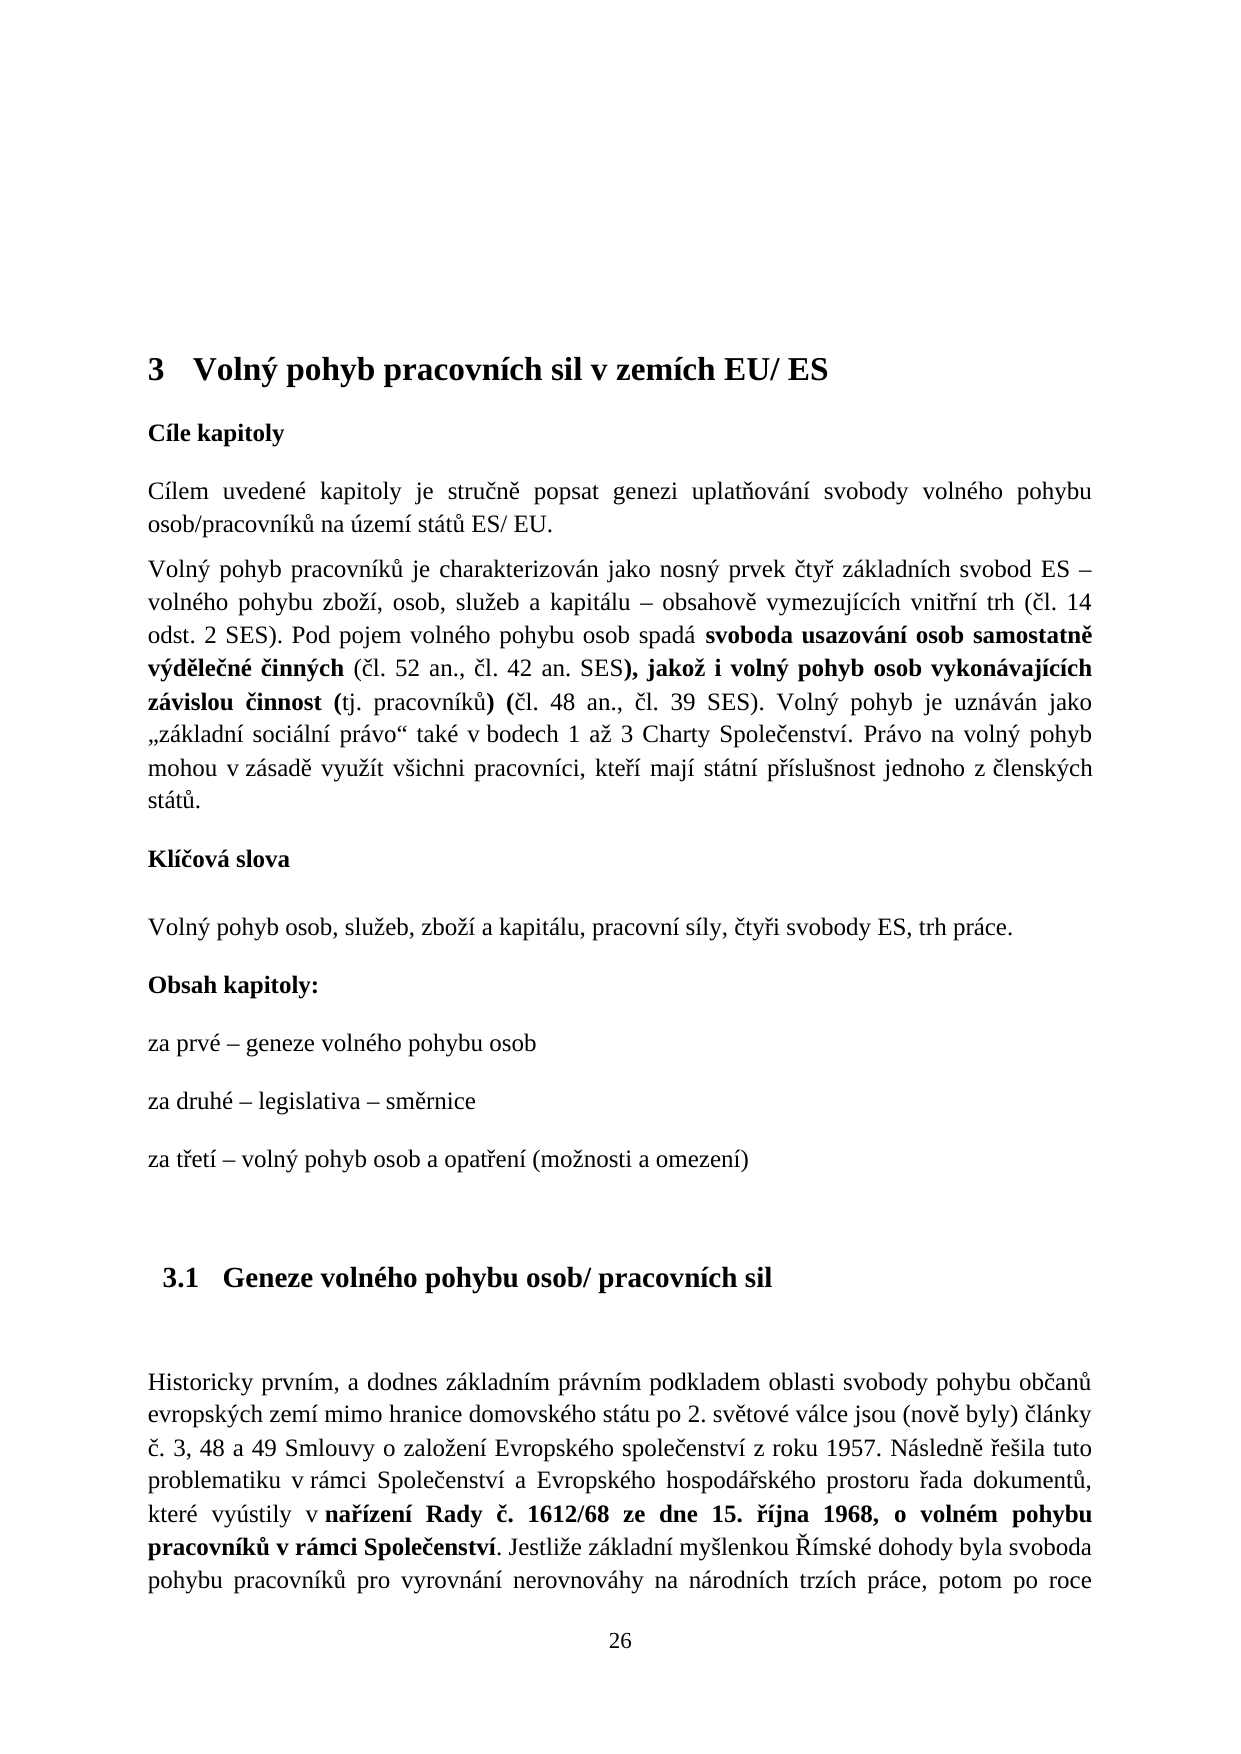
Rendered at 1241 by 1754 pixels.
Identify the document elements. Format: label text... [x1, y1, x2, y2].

text Klíčová slova [148, 844, 1093, 872]
subtitle Volný pohyb pracovních sil v zemích EU/ ES [148, 349, 1093, 387]
text za třetí – volný pohyb osob a opatření (možnosti a omezení) [148, 1144, 1093, 1173]
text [148, 1367, 1093, 1593]
text Cílem uvedené kapitoly je stručně popsat genezi uplatňování svobody volného pohybu osob/pracovníků na území států ES/ EU. [148, 476, 1093, 538]
text Cíle kapitoly [148, 418, 1093, 447]
subtitle Geneze volného pohybu osob/ pracovních sil [162, 1260, 1093, 1293]
text Volný pohyb osob, služeb, zboží a kapitálu, pracovní síly, čtyři svobody ES, trh práce. [148, 912, 1093, 941]
text Volný pohyb pracovníků je charakterizován jako nosný prvek čtyř základních svobod ES – volného pohybu zboží, osob, služeb a kapitálu – obsahově vymezujících vnitřní trh (čl. 14 odst. 2 SES). Pod pojem volného pohybu osob spadá svoboda usazování osob samostatně výdělečné činných (čl. 52 an., čl. 42 an. SES), jakož i volný pohyb osob vykonávajících závislou činnost (tj. pracovníků) (čl. 48 an., čl. 39 SES). Volný pohyb je uznáván jako „základní sociální právo“ také v bodech 1 až 3 Charty Společenství. Právo na volný pohyb mohou v zásadě využít všichni pracovníci, kteří mají státní příslušnost jednoho z členských států. [148, 554, 1093, 814]
text Obsah kapitoly: [148, 970, 1093, 998]
text za druhé – legislativa – směrnice [148, 1086, 1093, 1114]
text za prvé – geneze volného pohybu osob [148, 1028, 1093, 1057]
